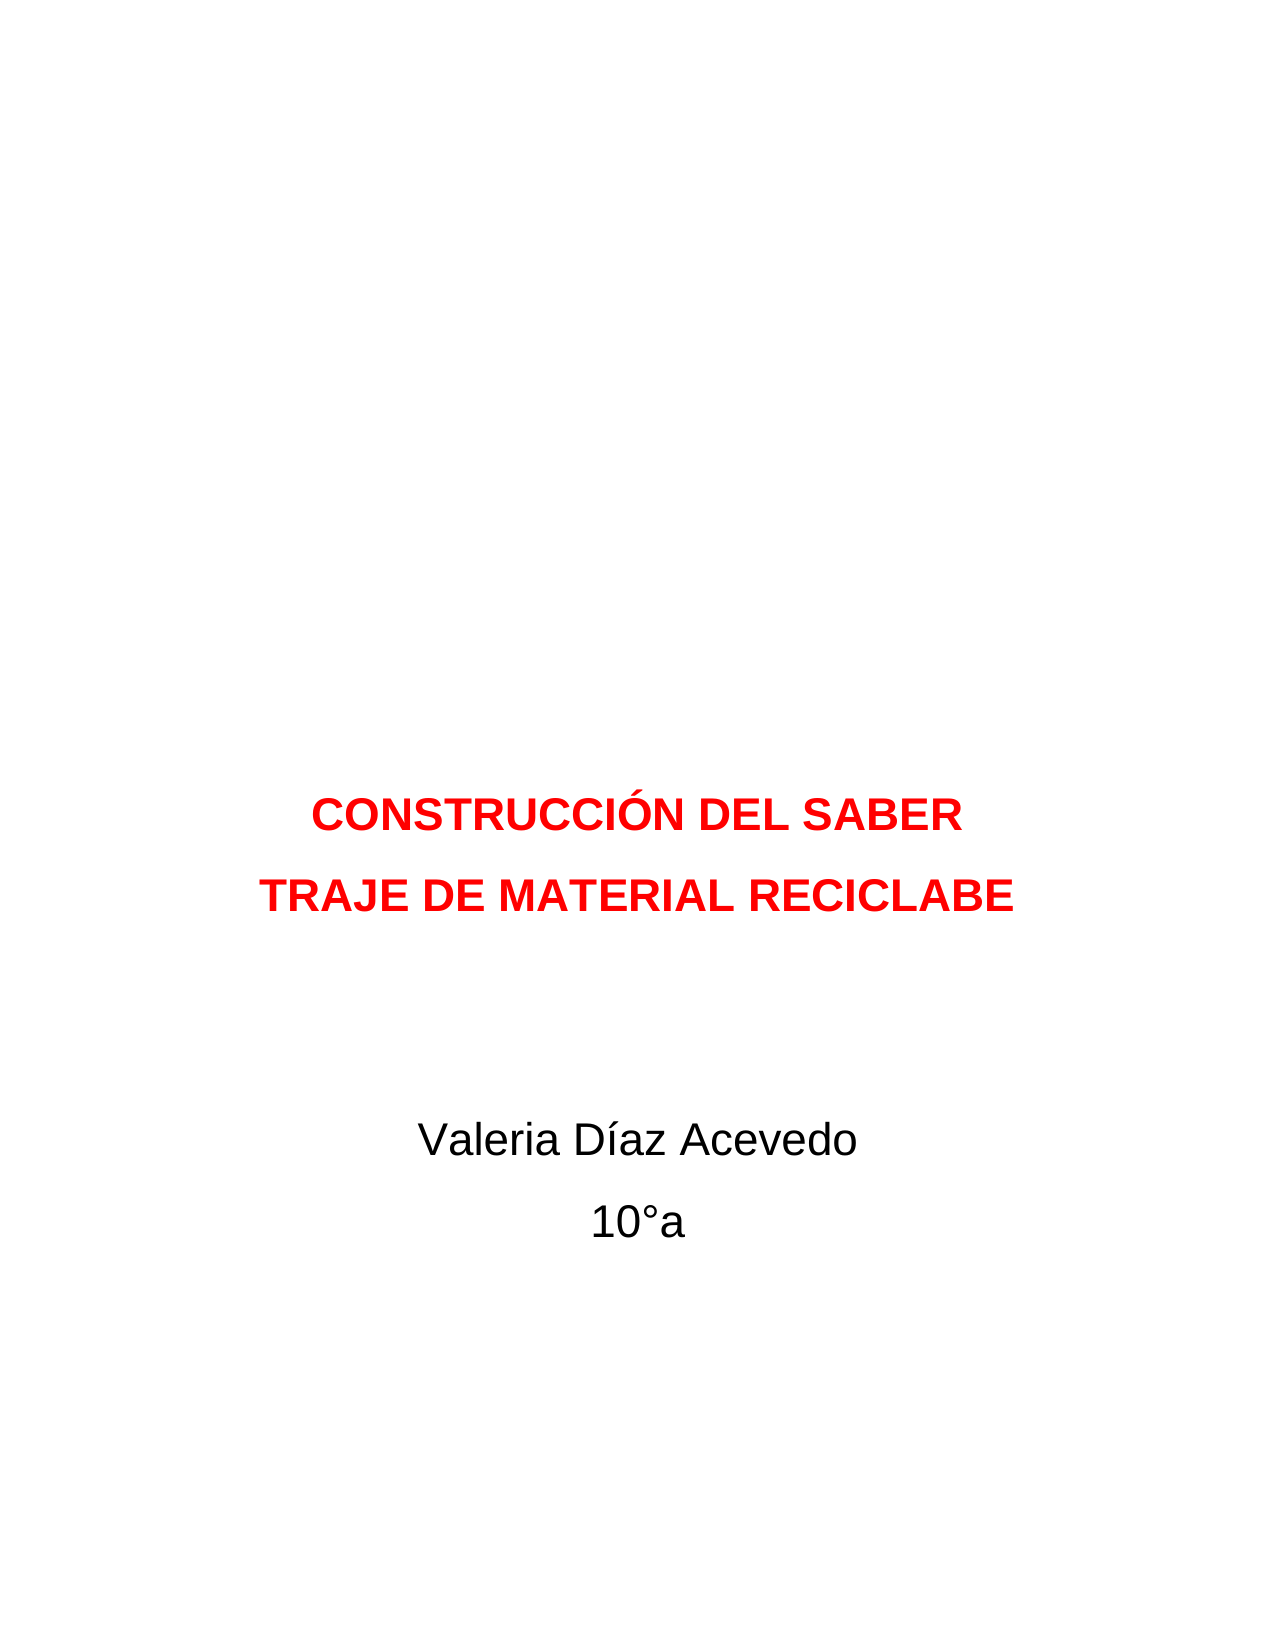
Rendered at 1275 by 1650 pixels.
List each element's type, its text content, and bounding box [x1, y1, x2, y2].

text TRAJE DE MATERIAL RECICLABE [177, 869, 1098, 922]
text CONSTRUCCIÓN DEL SABER [177, 787, 1098, 840]
text 10°a [177, 1194, 1098, 1247]
text Valeria Díaz Acevedo [177, 1113, 1098, 1166]
